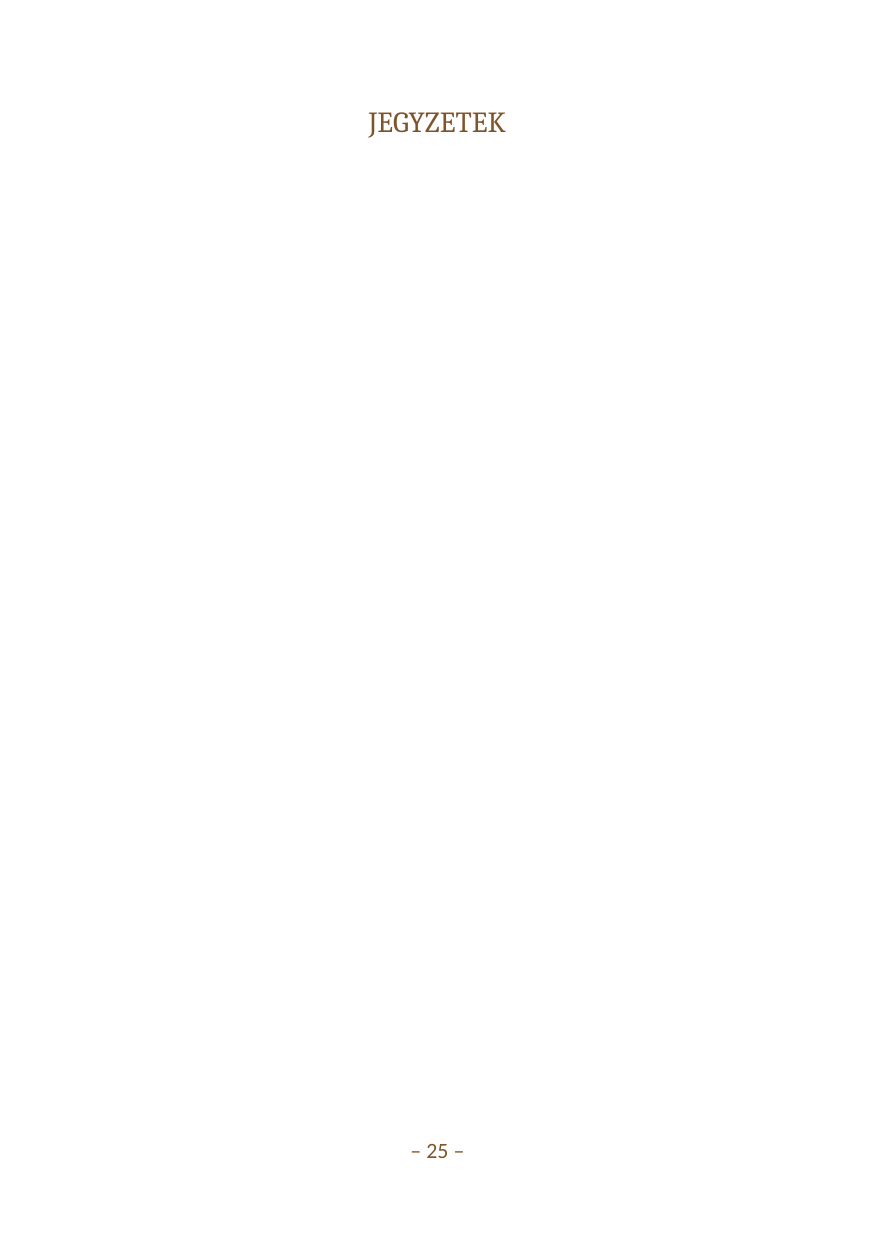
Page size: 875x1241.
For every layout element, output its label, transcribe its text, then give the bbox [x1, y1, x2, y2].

text JEGYZETEK [118, 106, 756, 140]
